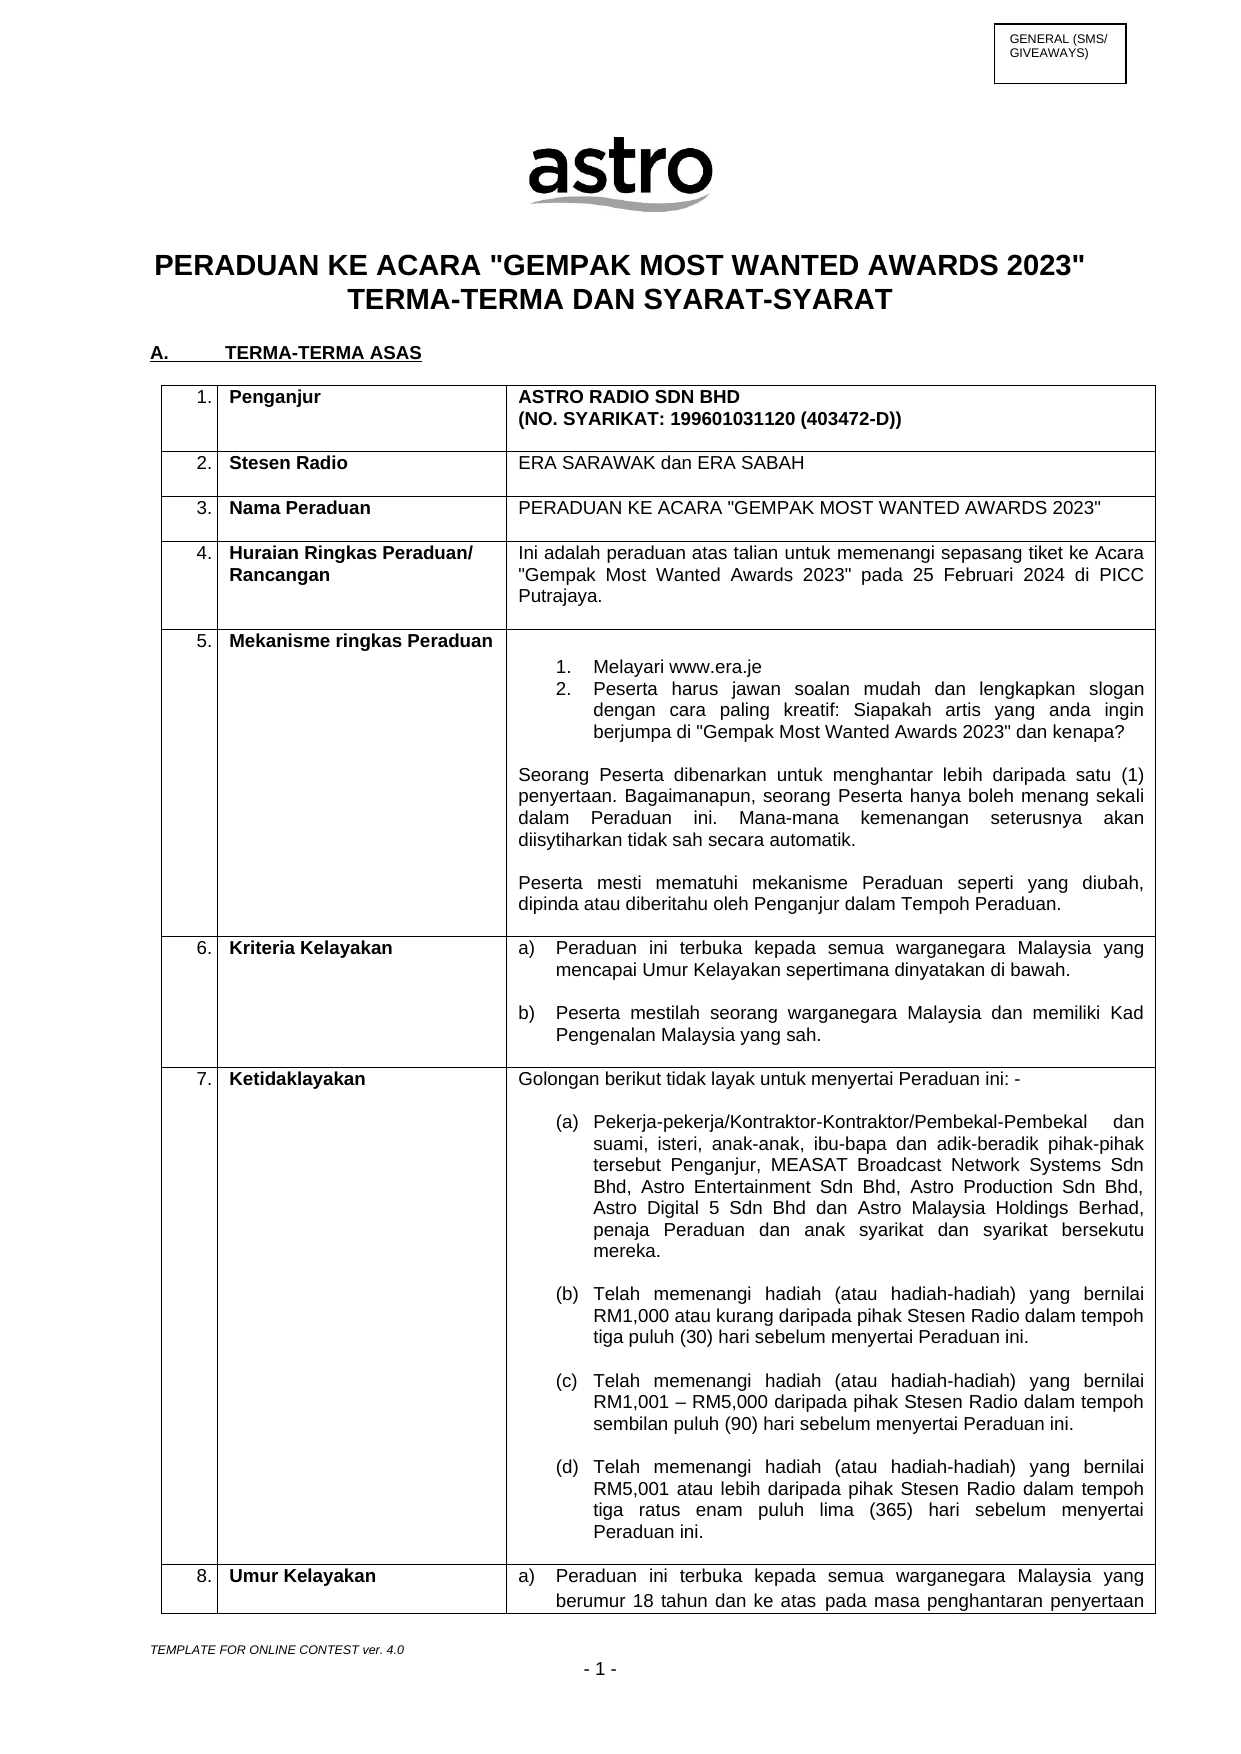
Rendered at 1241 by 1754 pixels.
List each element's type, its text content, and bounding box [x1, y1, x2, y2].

table_header Penganjur [218, 386, 506, 451]
text A. TERMA-TERMA ASAS [150, 342, 1090, 363]
table_cell Ketidaklayakan [218, 1068, 506, 1563]
table_cell [162, 1068, 217, 1563]
table_cell PERADUAN KE ACARA "GEMPAK MOST WANTED AWARDS 2023" [507, 497, 1155, 541]
text PERADUAN KE ACARA "GEMPAK MOST WANTED AWARDS 2023" [150, 248, 1090, 282]
table_cell ERA SARAWAK dan ERA SABAH [507, 452, 1155, 496]
table_cell Umur Kelayakan [218, 1565, 506, 1612]
table_cell Kriteria Kelayakan [218, 937, 506, 1067]
table_cell Nama Peraduan [218, 497, 506, 541]
table_cell Golongan berikut tidak layak untuk menyertai Peraduan ini: - Pekerja-pekerja/Kontraktor-Kontraktor/Pembekal-Pembekal dan suami, isteri, anak-anak, ibu-bapa dan adik-beradik pihak-pihak tersebut Penganjur, MEASAT Broadcast Network Systems Sdn Bhd, Astro Entertainment Sdn Bhd, Astro Production Sdn Bhd, Astro Digital 5 Sdn Bhd dan Astro Malaysia Holdings Berhad, penaja Peraduan dan anak syarikat dan syarikat bersekutu mereka. Telah memenangi hadiah (atau hadiah-hadiah) yang bernilai RM1,000 atau kurang daripada pihak Stesen Radio dalam tempoh tiga puluh (30) hari sebelum menyertai Peraduan ini. Telah memenangi hadiah (atau hadiah-hadiah) yang bernilai RM1,001 – RM5,000 daripada pihak Stesen Radio dalam tempoh sembilan puluh (90) hari sebelum menyertai Peraduan ini. Telah memenangi hadiah (atau hadiah-hadiah) yang bernilai RM5,001 atau lebih daripada pihak Stesen Radio dalam tempoh tiga ratus enam puluh lima (365) hari sebelum menyertai Peraduan ini. [507, 1068, 1155, 1563]
table_header [162, 386, 217, 451]
table_cell [162, 497, 217, 541]
text TERMA-TERMA DAN SYARAT-SYARAT [150, 282, 1090, 315]
table_cell [162, 937, 217, 1067]
table_cell [162, 542, 217, 628]
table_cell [507, 1565, 1155, 1612]
table_cell Huraian Ringkas Peraduan/ Rancangan [218, 542, 506, 628]
table_cell Peserta mesti mematuhi mekanisme Peraduan seperti yang diubah, dipinda atau diberitahu oleh Penganjur dalam Tempoh Peraduan. [507, 630, 1155, 936]
table_cell Mekanisme ringkas Peraduan [218, 630, 506, 936]
table_cell Stesen Radio [218, 452, 506, 496]
table_cell Peraduan ini terbuka kepada semua warganegara Malaysia yang mencapai Umur Kelayakan sepertimana dinyatakan di bawah. Peserta mestilah seorang warganegara Malaysia dan memiliki Kad Pengenalan Malaysia yang sah. [507, 937, 1155, 1067]
table_header ASTRO RADIO SDN BHD (NO. SYARIKAT: 199601031120 (403472-D)) [507, 386, 1155, 451]
table_cell [162, 630, 217, 936]
table_cell [162, 1565, 217, 1612]
table_cell [162, 452, 217, 496]
picture [527, 135, 714, 215]
table_cell Ini adalah peraduan atas talian untuk memenangi sepasang tiket ke Acara "Gempak Most Wanted Awards 2023" pada 25 Februari 2024 di PICC Putrajaya. [507, 542, 1155, 628]
